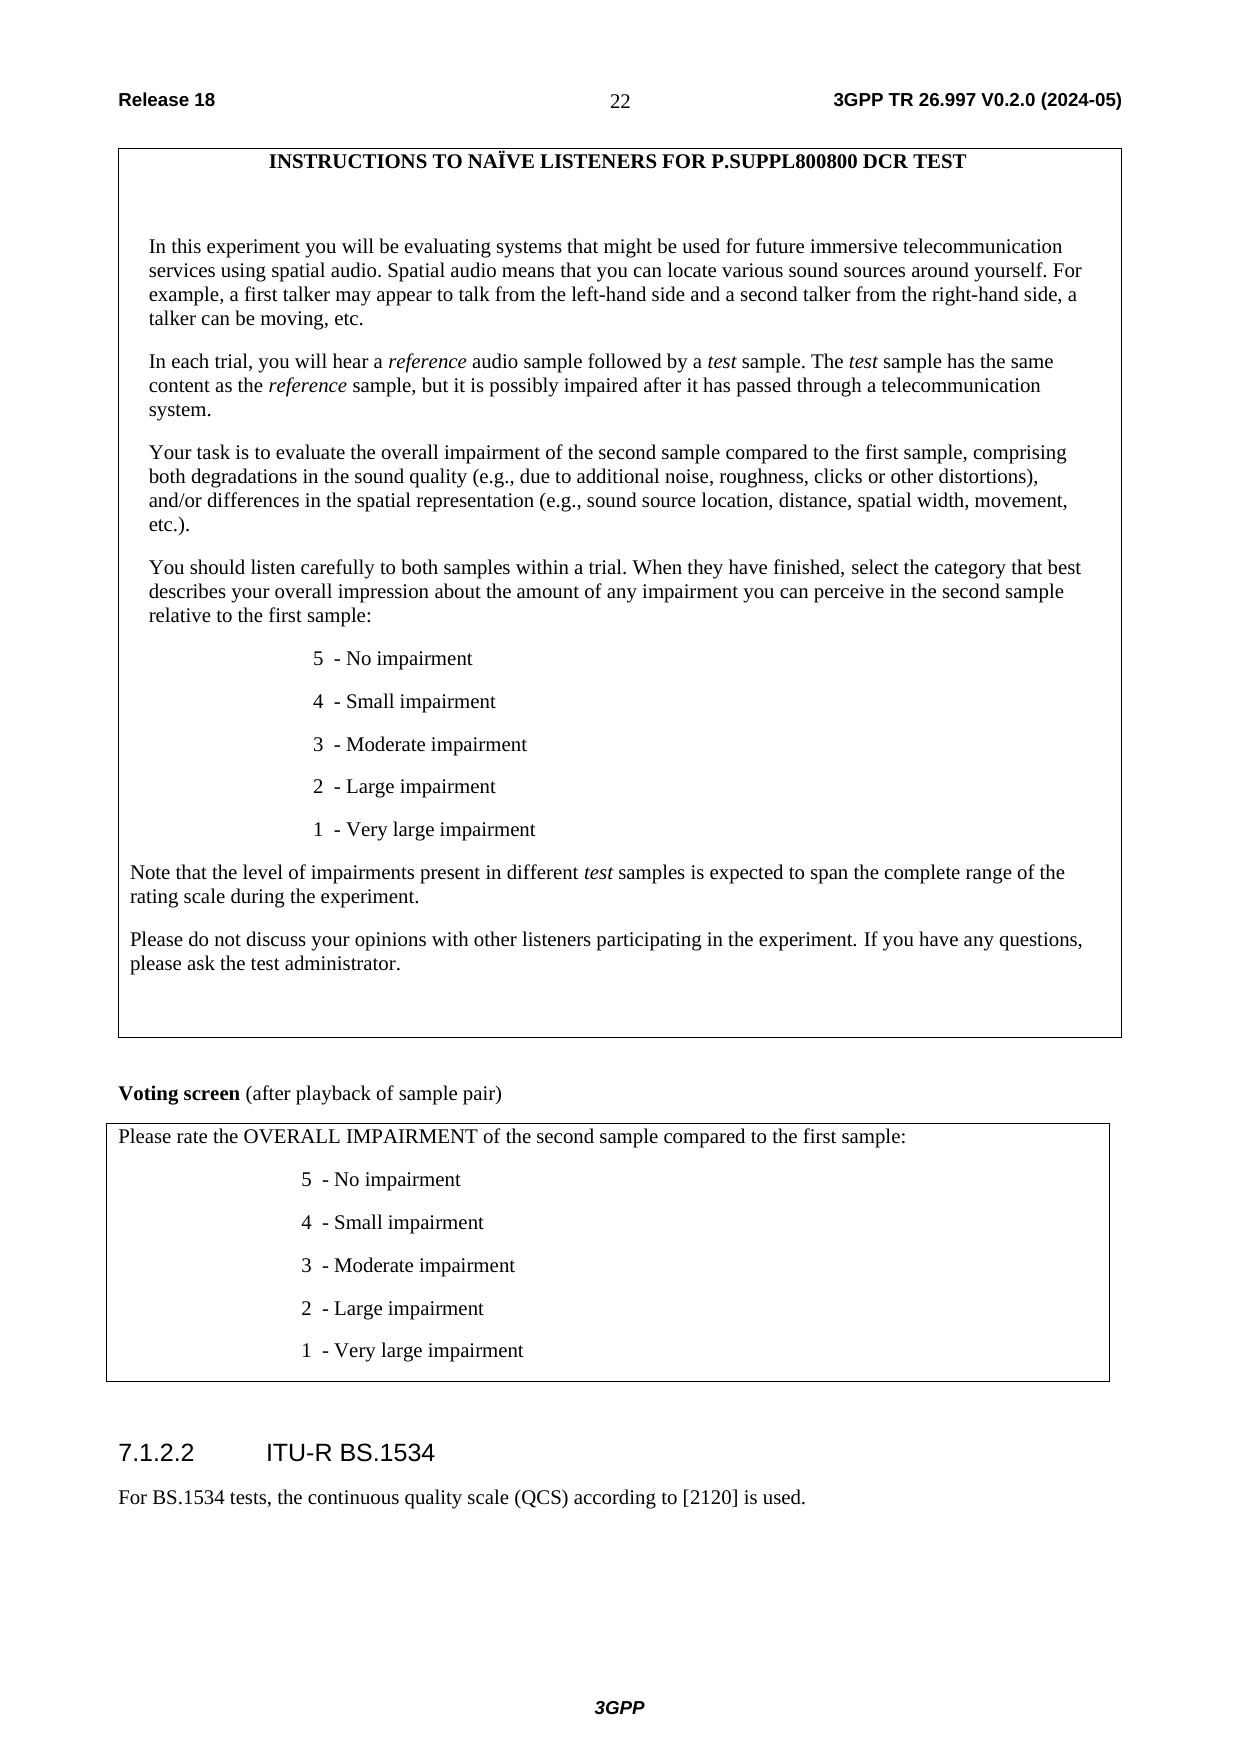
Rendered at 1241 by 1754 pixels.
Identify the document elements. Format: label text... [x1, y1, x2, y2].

table_header Please rate the OVERALL IMPAIRMENT of the second sample compared to the first sample: 5 - No impairment 4 - Small impairment 3 - Moderate impairment 2 - Large impairment 1 - Very large impairment [107, 1124, 1109, 1381]
subtitle 7.1.2.2 ITU-R BS.1534 [118, 1438, 1122, 1466]
text For BS.1534 tests, the continuous quality scale (QCS) according to [] is used. [118, 1485, 1122, 1509]
text Voting screen (after playback of sample pair) [118, 1081, 1122, 1104]
table_header INSTRUCTIONS TO NAÏVE LISTENERS FOR P. DCR TEST In this experiment you will be evaluating systems that might be used for future immersive telecommunication services using spatial audio. Spatial audio means that you can locate various sound sources around yourself. For example, a first talker may appear to talk from the left-hand side and a second talker from the right-hand side, a talker can be moving, etc. In each trial, you will hear a reference audio sample followed by a test sample. The test sample has the same content as the reference sample, but it is possibly impaired after it has passed through a telecommunication system. Your task is to evaluate the overall impairment of the second sample compared to the first sample, comprising both degradations in the sound quality (e.g., due to additional noise, roughness, clicks or other distortions), and/or differences in the spatial representation (e.g., sound source location, distance, spatial width, movement, etc.). You should listen carefully to both samples within a trial. When they have finished, select the category that best describes your overall impression about the amount of any impairment you can perceive in the second sample relative to the first sample: 5 - No impairment 4 - Small impairment 3 - Moderate impairment 2 - Large impairment 1 - Very large impairment Note that the level of impairments present in different test samples is expected to span the complete range of the rating scale during the experiment. Please do not discuss your opinions with other listeners participating in the experiment. If you have any questions, please ask the test administrator. [119, 149, 1121, 1037]
